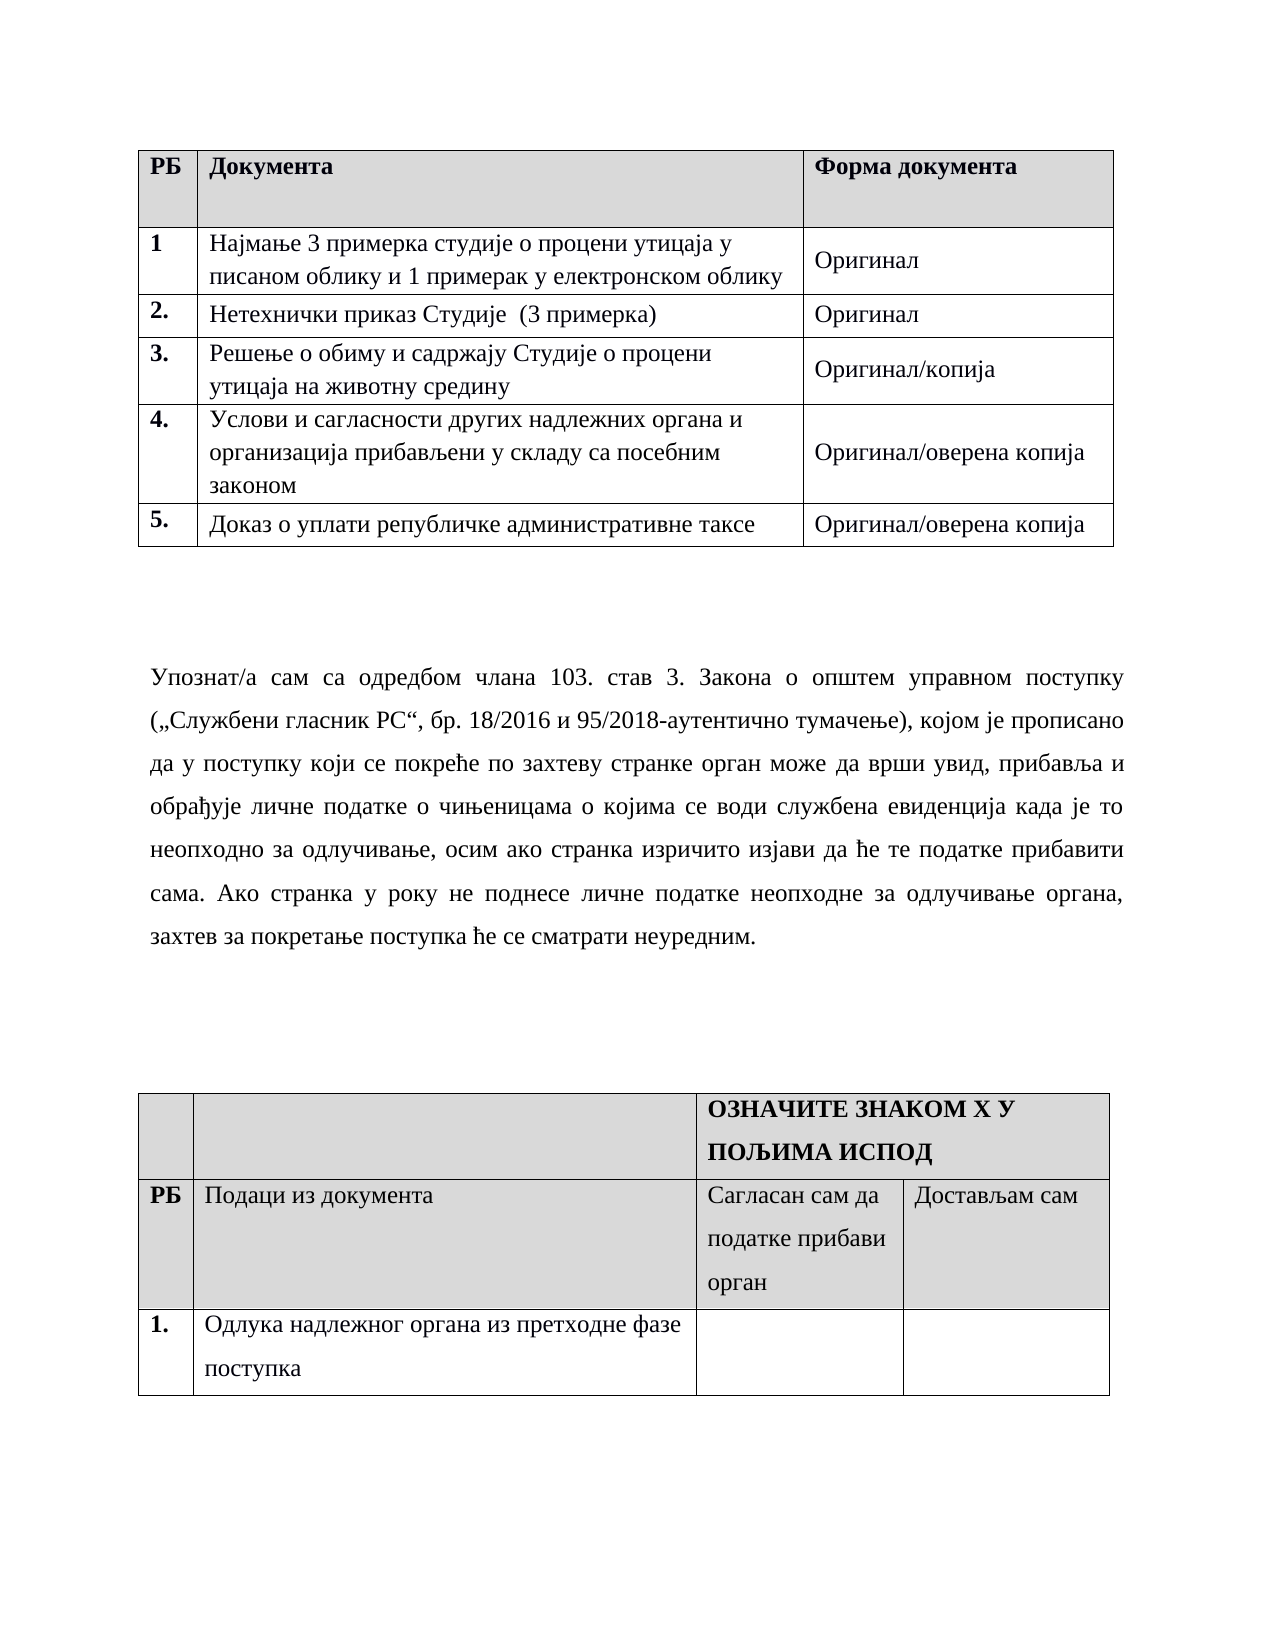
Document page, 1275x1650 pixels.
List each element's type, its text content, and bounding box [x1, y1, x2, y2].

table_cell 1 [139, 228, 197, 294]
table_header [139, 1094, 193, 1179]
table_cell [697, 1310, 903, 1394]
table_header [194, 1094, 696, 1179]
table_cell [904, 1310, 1109, 1394]
table_cell Сагласан сам да податке прибави орган [697, 1180, 903, 1308]
table_header РБ [139, 151, 197, 227]
table_cell 3. [139, 338, 197, 403]
table_cell Доказ о уплати републичке административне таксе [198, 504, 803, 546]
table_header Документа [198, 151, 803, 227]
table_cell Оригинал/оверена копија [804, 504, 1113, 546]
table_cell 4. [139, 405, 197, 503]
table_cell Оригинал/копија [804, 338, 1113, 403]
text Упознат/а сам са одредбом члана 103. став 3. Закона о општем управном поступку („Службени гласник РС“, бр. 18/2016 и 95/2018-аутентично тумачење), којом је прописано да у поступку који се покреће по захтеву странке орган може да врши увид, прибавља и обрађује личне податке о чињеницама о којима се води службена евиденција када је то неопходно за одлучивање, осим ако странка изричито изјави да ће те податке прибавити сама. Ако странка у року не поднесе личне податке неопходне за одлучивање органа, захтев за покретање поступка ће се сматрати неуредним. [150, 662, 1125, 949]
table_cell РБ [139, 1180, 193, 1308]
table_cell Нетехнички приказ Студије (3 примерка) [198, 295, 803, 337]
table_cell Подаци из документа [194, 1180, 696, 1308]
table_cell Услови и сагласности других надлежних органа и организација прибављени у складу са посебним законом [198, 405, 803, 503]
table_cell Решење о обиму и садржају Студије о процени утицаја на животну средину [198, 338, 803, 403]
table_cell Најмање 3 примерка студије о процени утицаја у писаном облику и 1 примерак у електронском облику [198, 228, 803, 294]
table_cell Оригинал [804, 228, 1113, 294]
table_cell Оригинал/оверена копија [804, 405, 1113, 503]
table_cell Оригинал [804, 295, 1113, 337]
table_cell 1. [139, 1310, 193, 1394]
table_header Форма документа [804, 151, 1113, 227]
table_header ОЗНАЧИТЕ ЗНАКОМ X У ПОЉИМА ИСПОД [697, 1094, 1109, 1179]
table_cell Одлука надлежног органа из претходне фазе поступка [194, 1310, 696, 1394]
table_cell 5. [139, 504, 197, 546]
table_cell 2. [139, 295, 197, 337]
table_cell Достављам сам [904, 1180, 1109, 1308]
